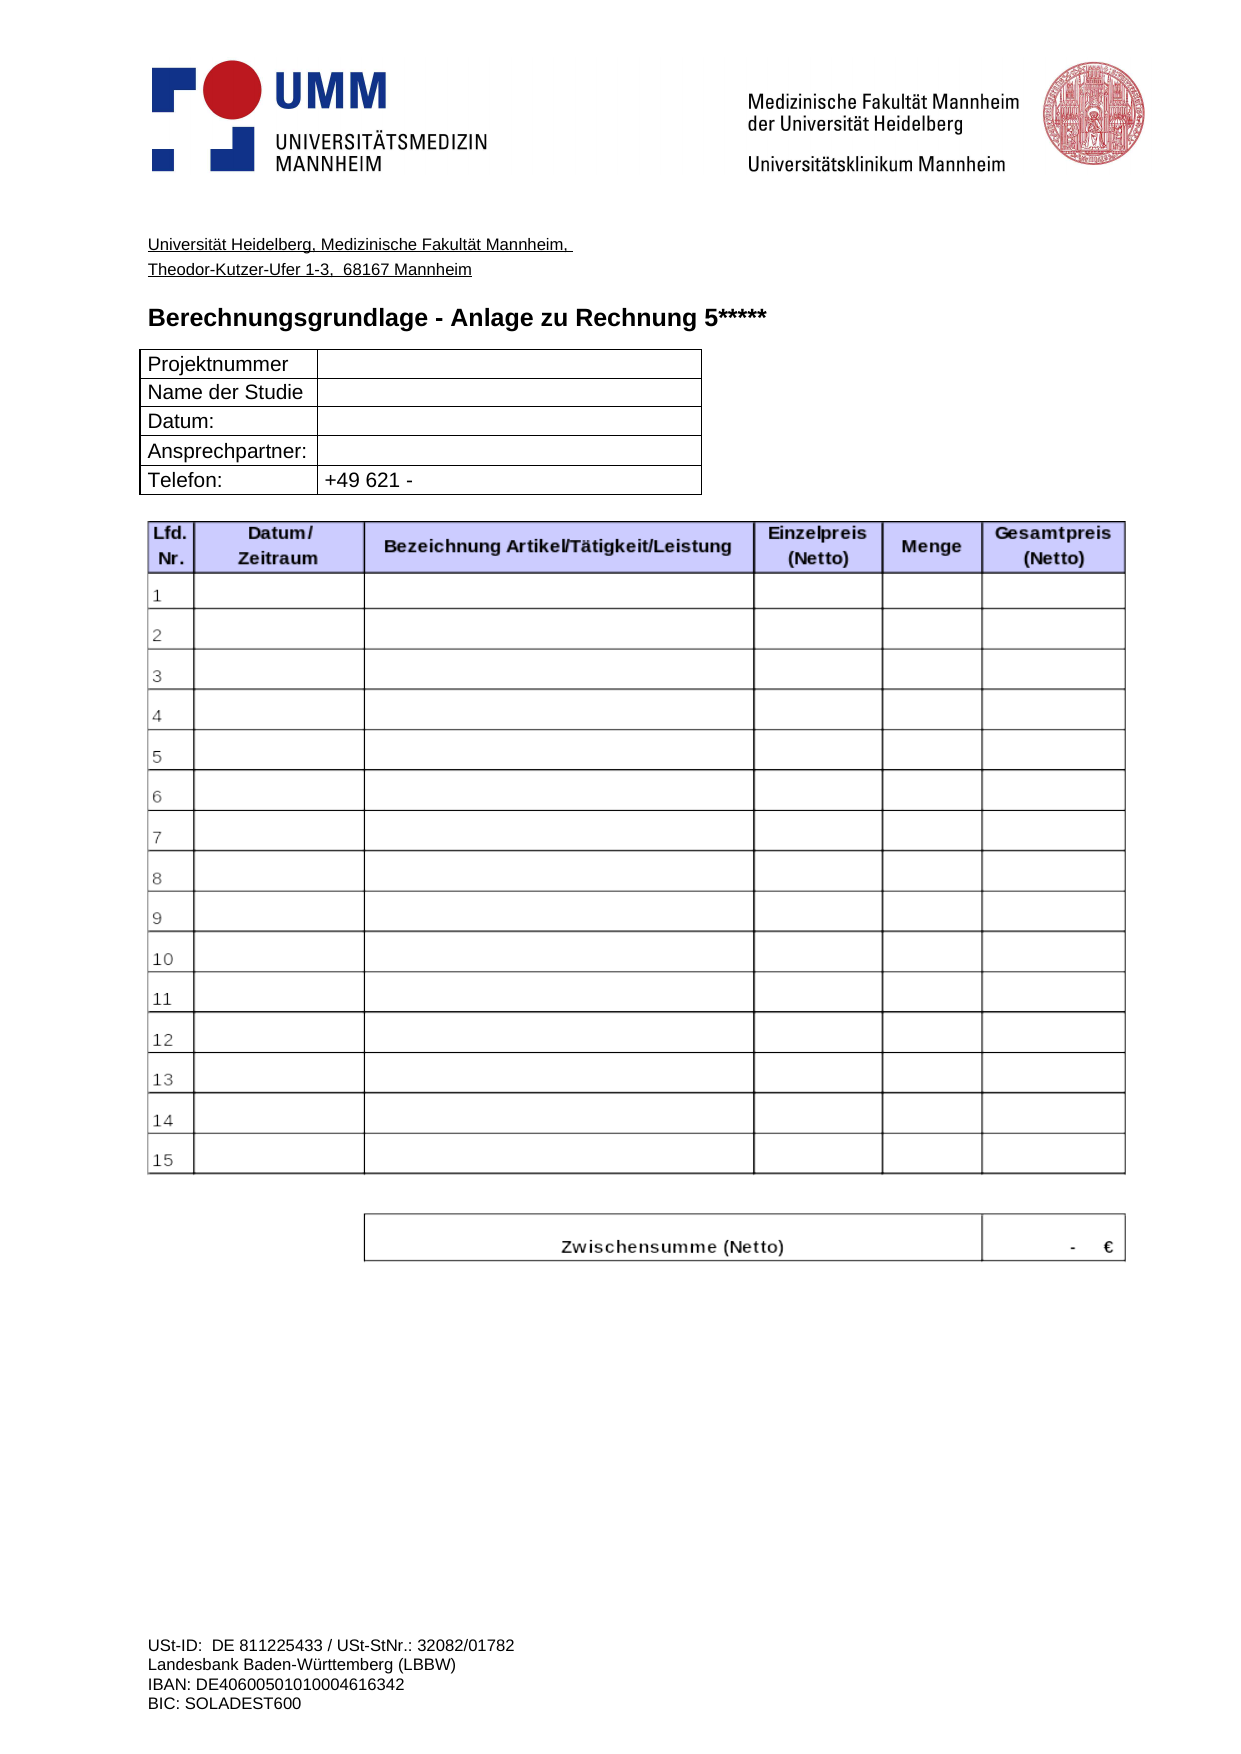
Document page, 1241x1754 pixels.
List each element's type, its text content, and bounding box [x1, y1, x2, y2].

table_cell Telefon: [141, 466, 317, 494]
table_header [318, 350, 701, 377]
table_cell +49 621 - [318, 466, 701, 494]
table_cell [318, 407, 701, 435]
table_cell Name der Studie [141, 379, 317, 406]
picture [148, 57, 1152, 175]
table_cell [318, 436, 701, 465]
subtitle Theodor-Kutzer-Ufer 1-3, 68167 Mannheim [148, 254, 1144, 279]
table_cell [318, 379, 701, 406]
text Berechnungsgrundlage - Anlage zu Rechnung 5***** [148, 303, 1144, 331]
table_header Projektnummer [141, 350, 317, 377]
table_cell Datum: [141, 407, 317, 435]
subtitle Universität Heidelberg, Medizinische Fakultät Mannheim, [148, 229, 1144, 254]
table_cell Ansprechpartner: [141, 436, 317, 465]
